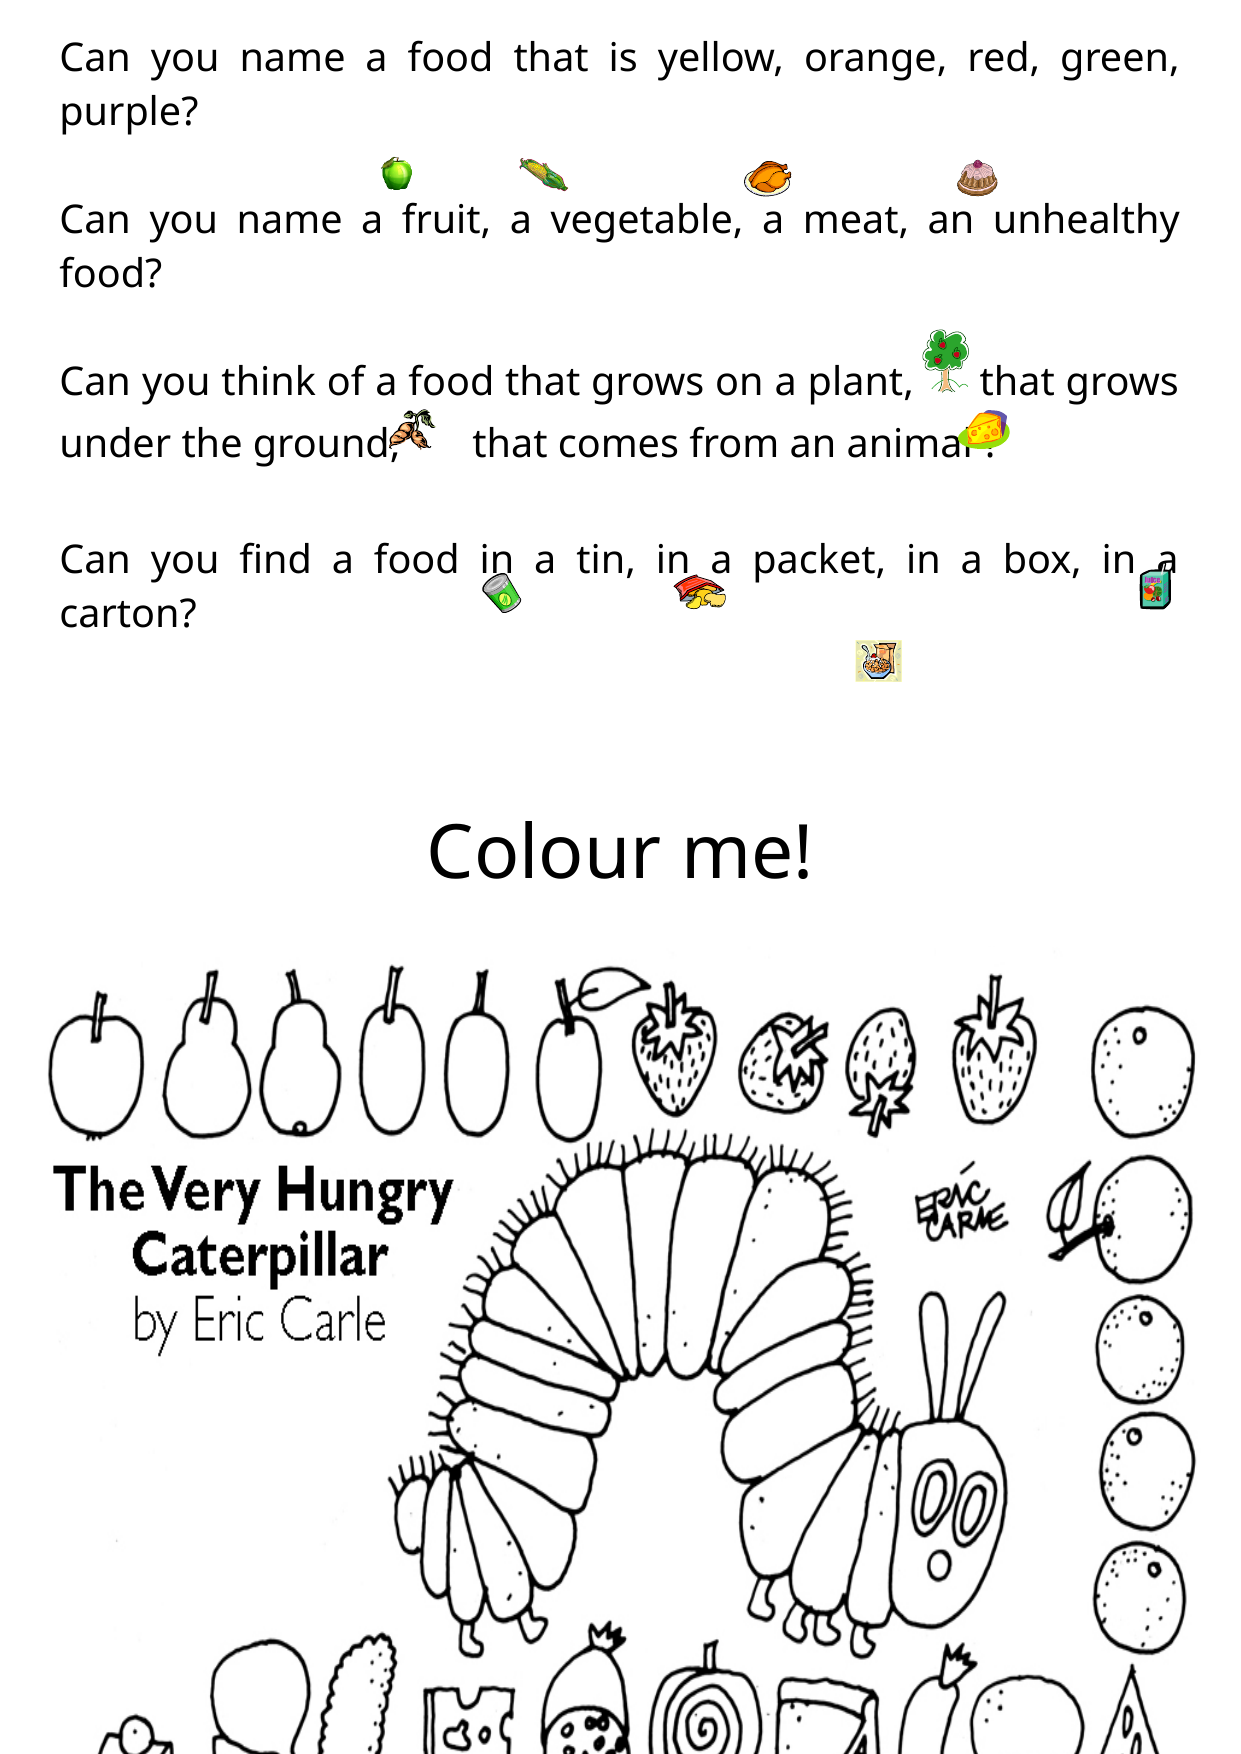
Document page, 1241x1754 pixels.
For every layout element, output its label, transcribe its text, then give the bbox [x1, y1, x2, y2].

text Can you name a fruit, a vegetable, a meat, an unhealthy food? [59, 191, 1181, 299]
text Colour me! [59, 798, 1181, 900]
picture [43, 946, 1208, 1754]
text Can you think of a food that grows on a plant, that grows under the ground, that comes from an animal ? [59, 353, 1181, 469]
picture [375, 153, 414, 193]
text Can you find a food in a tin, in a packet, in a box, in a carton? [59, 531, 1181, 639]
text Can you name a food that is yellow, orange, red, green, purple? [59, 29, 1181, 137]
